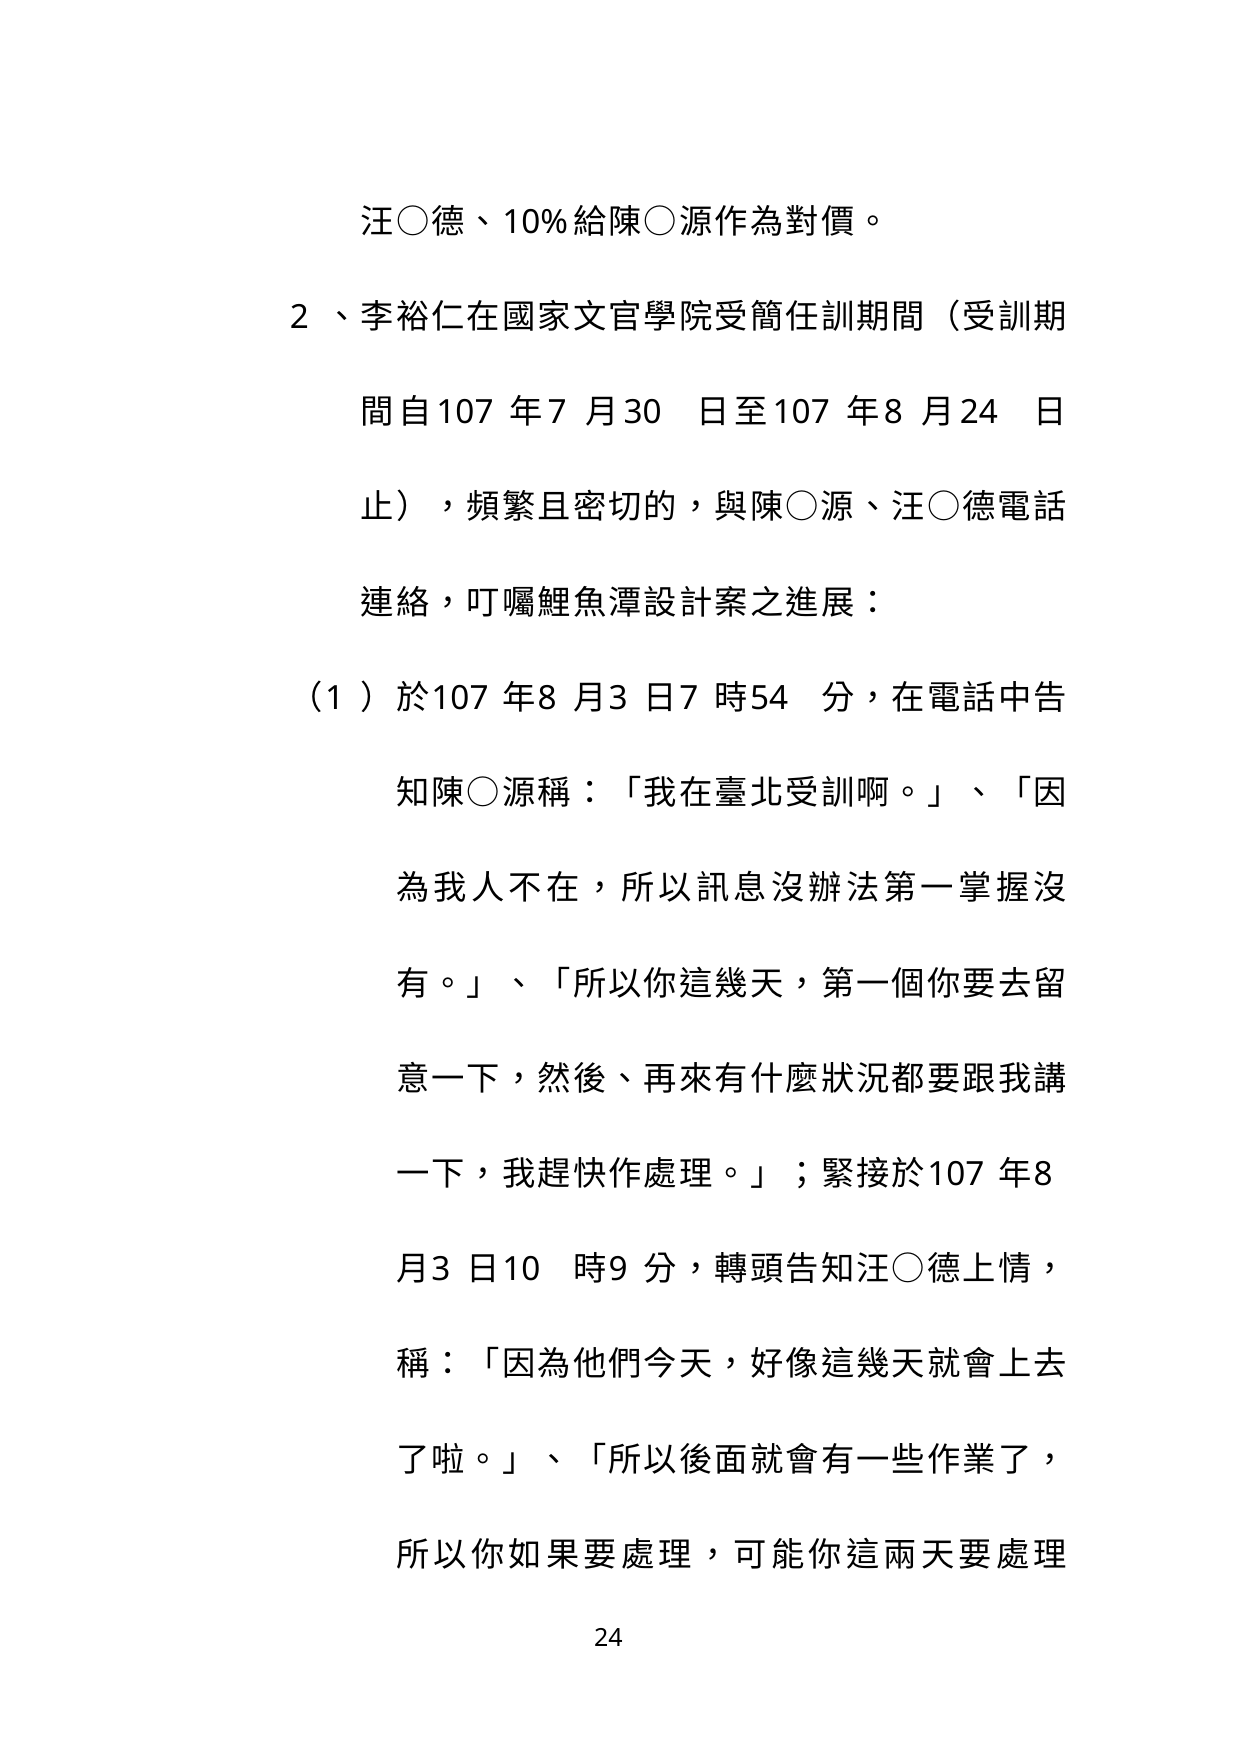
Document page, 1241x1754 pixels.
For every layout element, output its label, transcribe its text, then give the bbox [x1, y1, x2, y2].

subtitle 李裕仁洩漏「花蓮鯉魚潭（改善水域運動環境計畫）寄（大豐修正後）.pdf」、「72700_鯉魚潭水上訓練中心. pdf」等招標相關文件，僅「單一」提供給朱○為建築師事務所的邱○豪。並於事前透過陳○源已和邱○豪談妥賄款的分配，即交付鯉魚潭設計案得標金額5%給汪○德、10%給陳○源作為對價。 [272, 171, 1069, 266]
subtitle 李裕仁在國家文官學院受簡任訓期間（受訓期間自107年7月30日至107年8月24日止），頻繁且密切的，與陳○源、汪○德電話連絡，叮囑鯉魚潭設計案之進展： [272, 266, 1069, 647]
